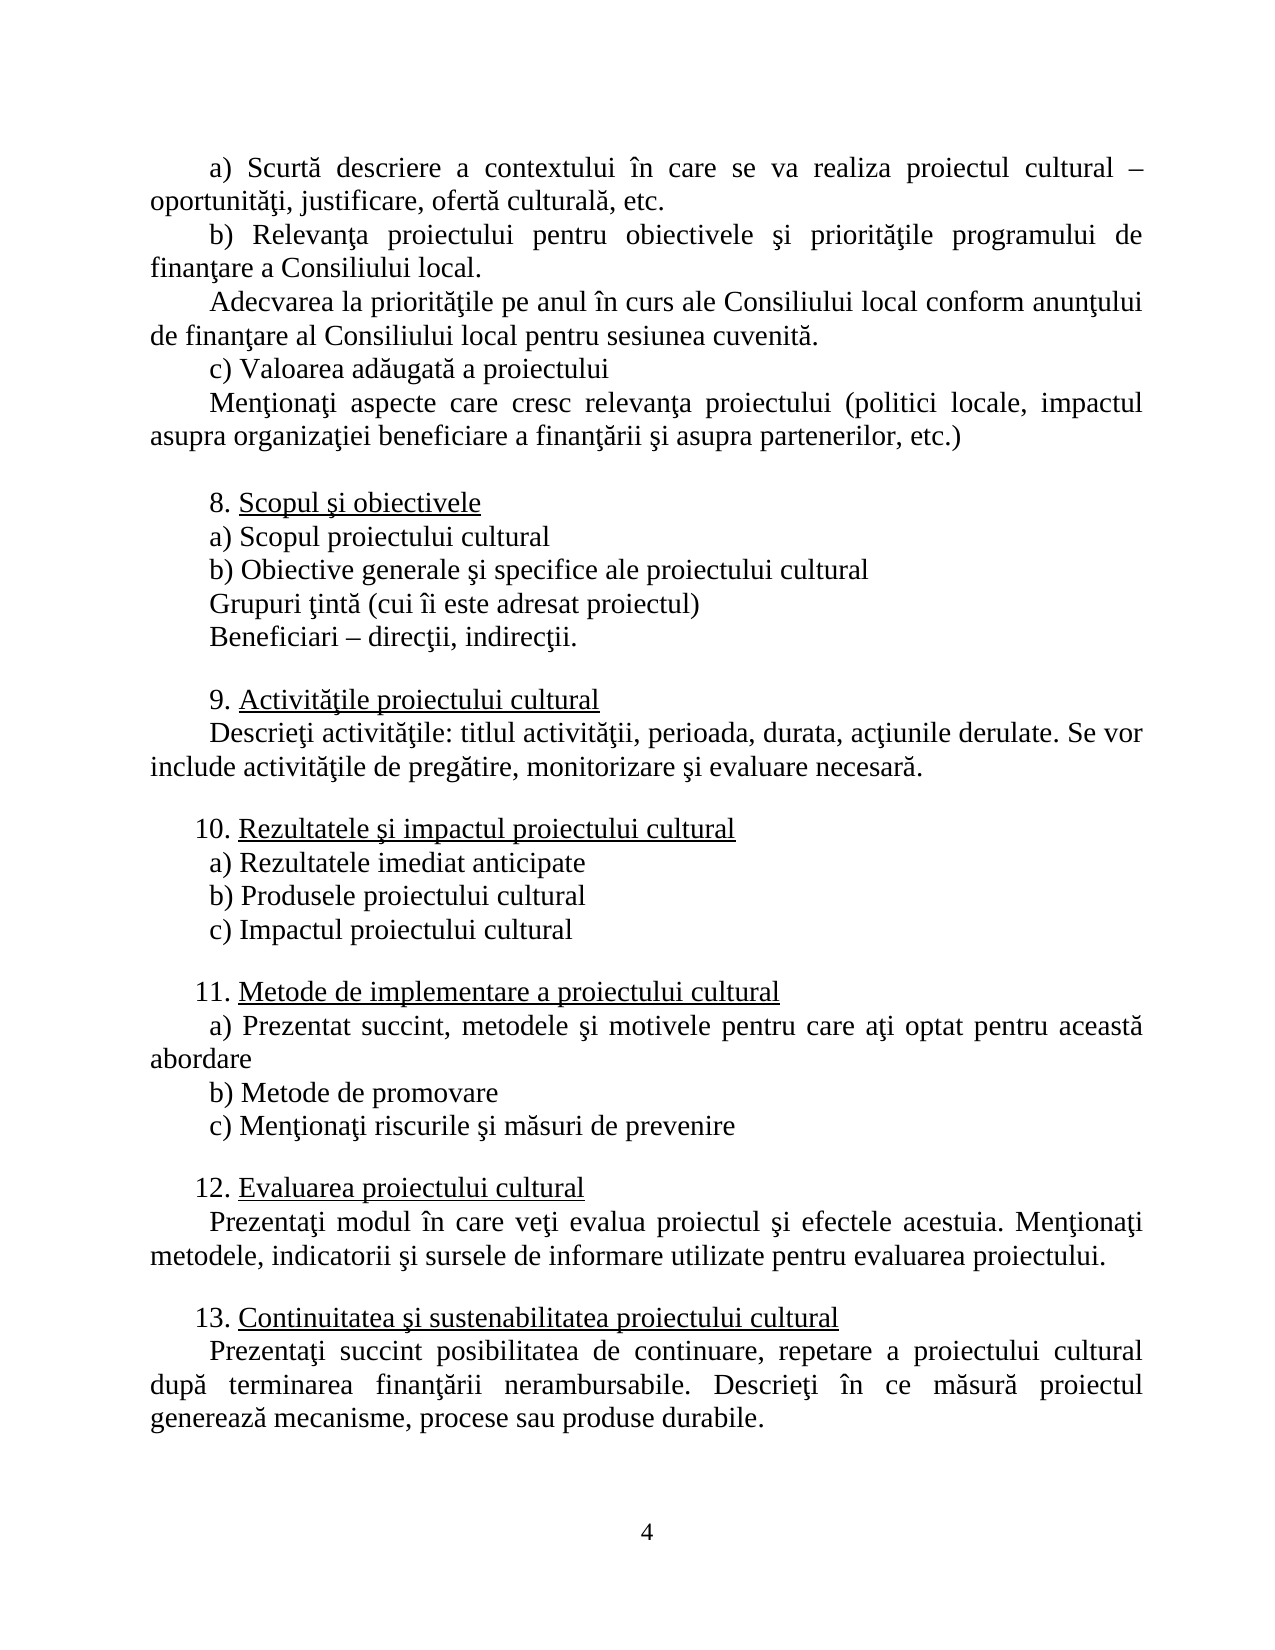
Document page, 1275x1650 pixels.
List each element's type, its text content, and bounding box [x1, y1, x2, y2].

text Menţionaţi aspecte care cresc relevanţa proiectului (politici locale, impactul asupra organizaţiei beneficiare a finanţării şi asupra partenerilor, etc.) [150, 385, 1144, 452]
text b) Relevanţa proiectului pentru obiectivele şi priorităţile programului de finanţare a Consiliului local. [150, 217, 1144, 284]
text Descrieţi activităţile: titlul activităţii, perioada, durata, acţiunile derulate. Se vor include activităţile de pregătire, monitorizare şi evaluare necesară. [150, 715, 1144, 782]
text 9. Activităţile proiectului cultural [150, 682, 1144, 715]
text a) Rezultatele imediat anticipate [150, 845, 1144, 878]
text 11. Metode de implementare a proiectului cultural [150, 974, 1144, 1008]
text b) Produsele proiectului cultural [150, 878, 1144, 912]
text c) Impactul proiectului cultural [150, 912, 1144, 945]
text a) Scopul proiectului cultural [150, 519, 1144, 552]
text Prezentaţi modul în care veţi evalua proiectul şi efectele acestuia. Menţionaţi metodele, indicatorii şi sursele de informare utilizate pentru evaluarea proiectului. [150, 1204, 1144, 1271]
text b) Obiective generale şi specifice ale proiectului cultural [150, 552, 1144, 586]
text Beneficiari – direcţii, indirecţii. [150, 619, 1144, 653]
text 8. Scopul şi obiectivele [150, 485, 1144, 519]
text Prezentaţi succint posibilitatea de continuare, repetare a proiectului cultural după terminarea finanţării nerambursabile. Descrieţi în ce măsură proiectul generează mecanisme, procese sau produse durabile. [150, 1333, 1144, 1434]
text Adecvarea la priorităţile pe anul în curs ale Consiliului local conform anunţului de finanţare al Consiliului local pentru sesiunea cuvenită. [150, 284, 1144, 351]
text Grupuri ţintă (cui îi este adresat proiectul) [150, 586, 1144, 619]
text 10. Rezultatele şi impactul proiectului cultural [150, 811, 1144, 845]
text 13. Continuitatea şi sustenabilitatea proiectului cultural [150, 1300, 1144, 1333]
text a) Scurtă descriere a contextului în care se va realiza proiectul cultural – oportunităţi, justificare, ofertă culturală, etc. [150, 150, 1144, 217]
text c) Valoarea adăugată a proiectului [150, 351, 1144, 385]
text c) Menţionaţi riscurile şi măsuri de prevenire [150, 1108, 1144, 1142]
text a) Prezentat succint, metodele şi motivele pentru care aţi optat pentru această abordare [150, 1008, 1144, 1075]
text b) Metode de promovare [150, 1075, 1144, 1108]
text 12. Evaluarea proiectului cultural [150, 1171, 1144, 1204]
